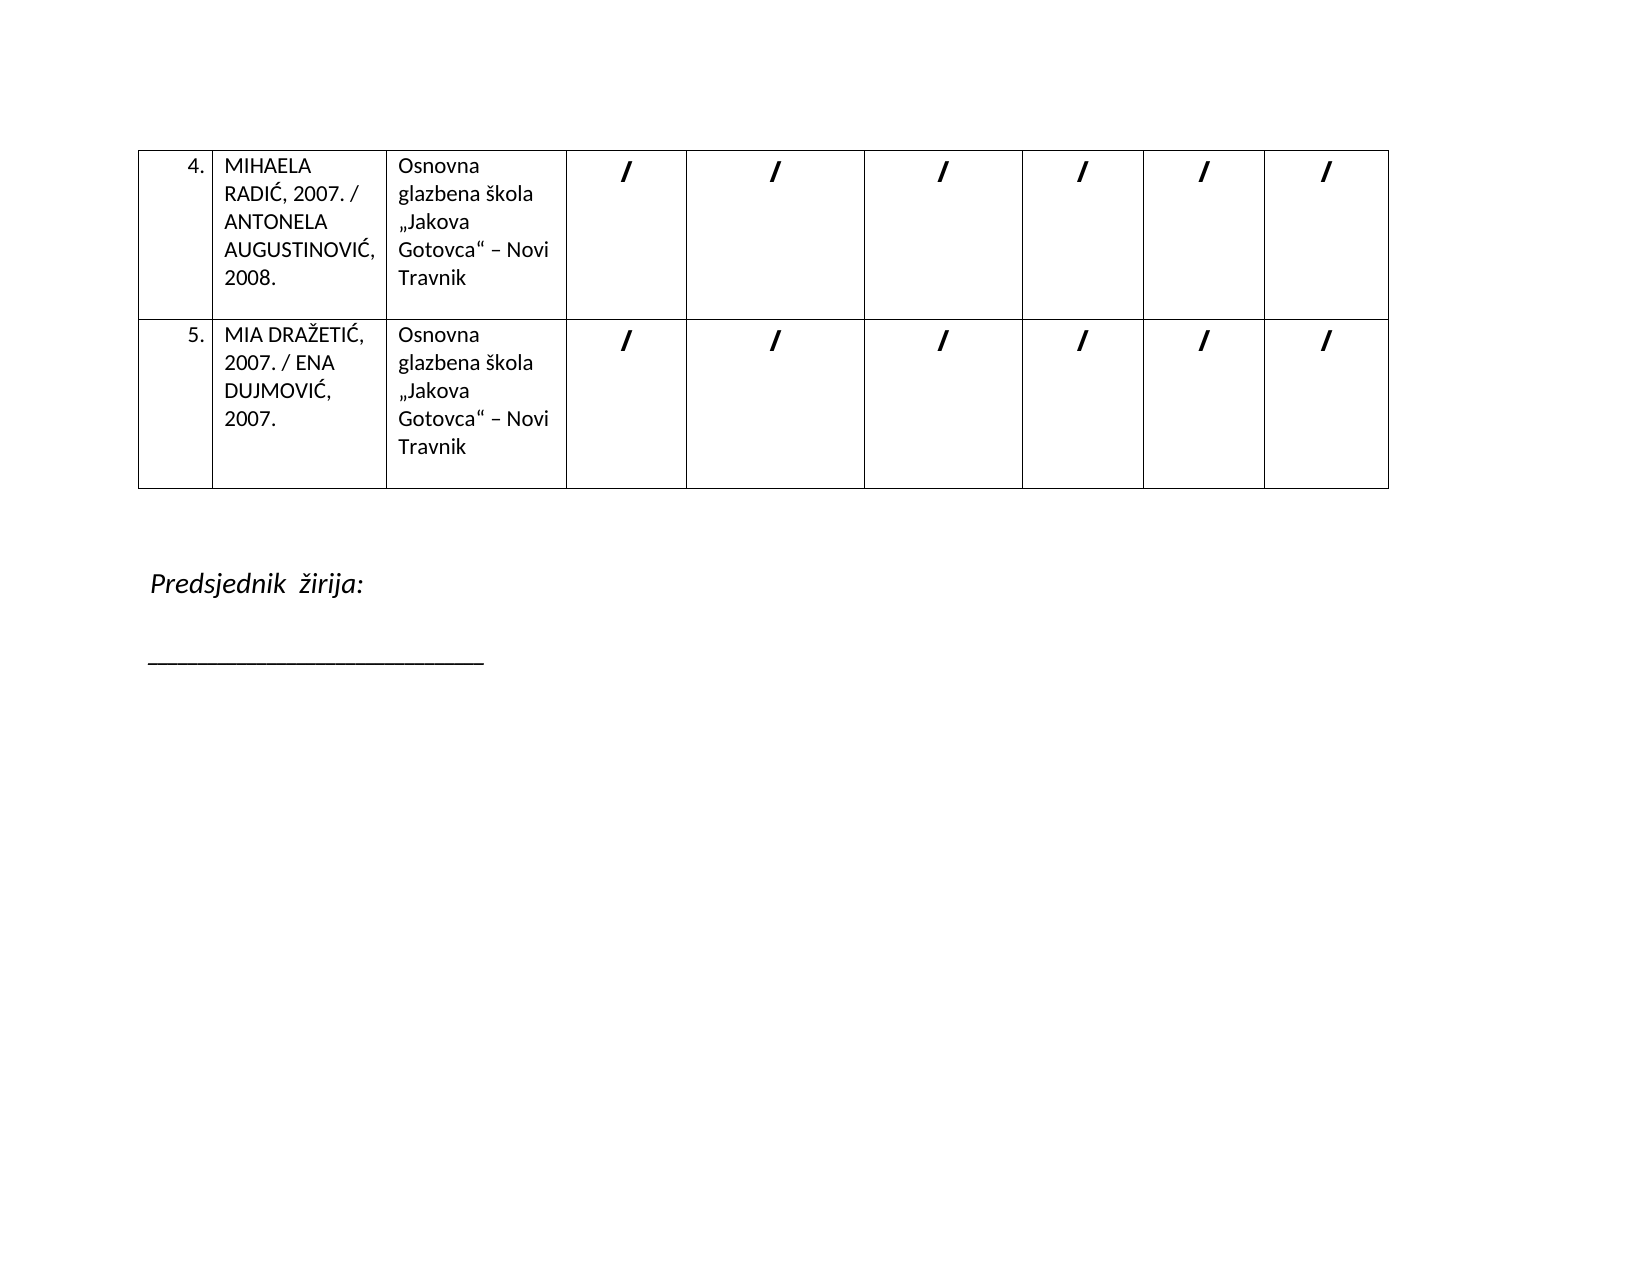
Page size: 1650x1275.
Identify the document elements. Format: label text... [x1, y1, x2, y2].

table_cell / [567, 320, 686, 488]
table_cell / [1023, 151, 1143, 319]
table_cell Osnovna glazbena škola „Jakova Gotovca“ – Novi Travnik [387, 151, 566, 319]
table_cell / [1144, 320, 1264, 488]
table_cell [139, 151, 212, 319]
table_cell / [567, 151, 686, 319]
table_cell / [865, 151, 1022, 319]
table_cell MIA DRAŽETIĆ, 2007. / ENA DUJMOVIĆ, 2007. [213, 320, 386, 488]
table_cell Osnovna glazbena škola „Jakova Gotovca“ – Novi Travnik [387, 320, 566, 488]
text __________________________________ [150, 634, 1500, 668]
table_cell / [1023, 320, 1143, 488]
table_cell / [865, 320, 1022, 488]
table_cell / [687, 320, 864, 488]
text Predsjednik žirija: [150, 565, 1500, 600]
table_cell / [1265, 151, 1388, 319]
table_cell / [1144, 151, 1264, 319]
table_cell / [1265, 320, 1388, 488]
table_cell MIHAELA RADIĆ, 2007. / ANTONELA AUGUSTINOVIĆ, 2008. [213, 151, 386, 319]
table_cell / [687, 151, 864, 319]
table_cell [139, 320, 212, 488]
